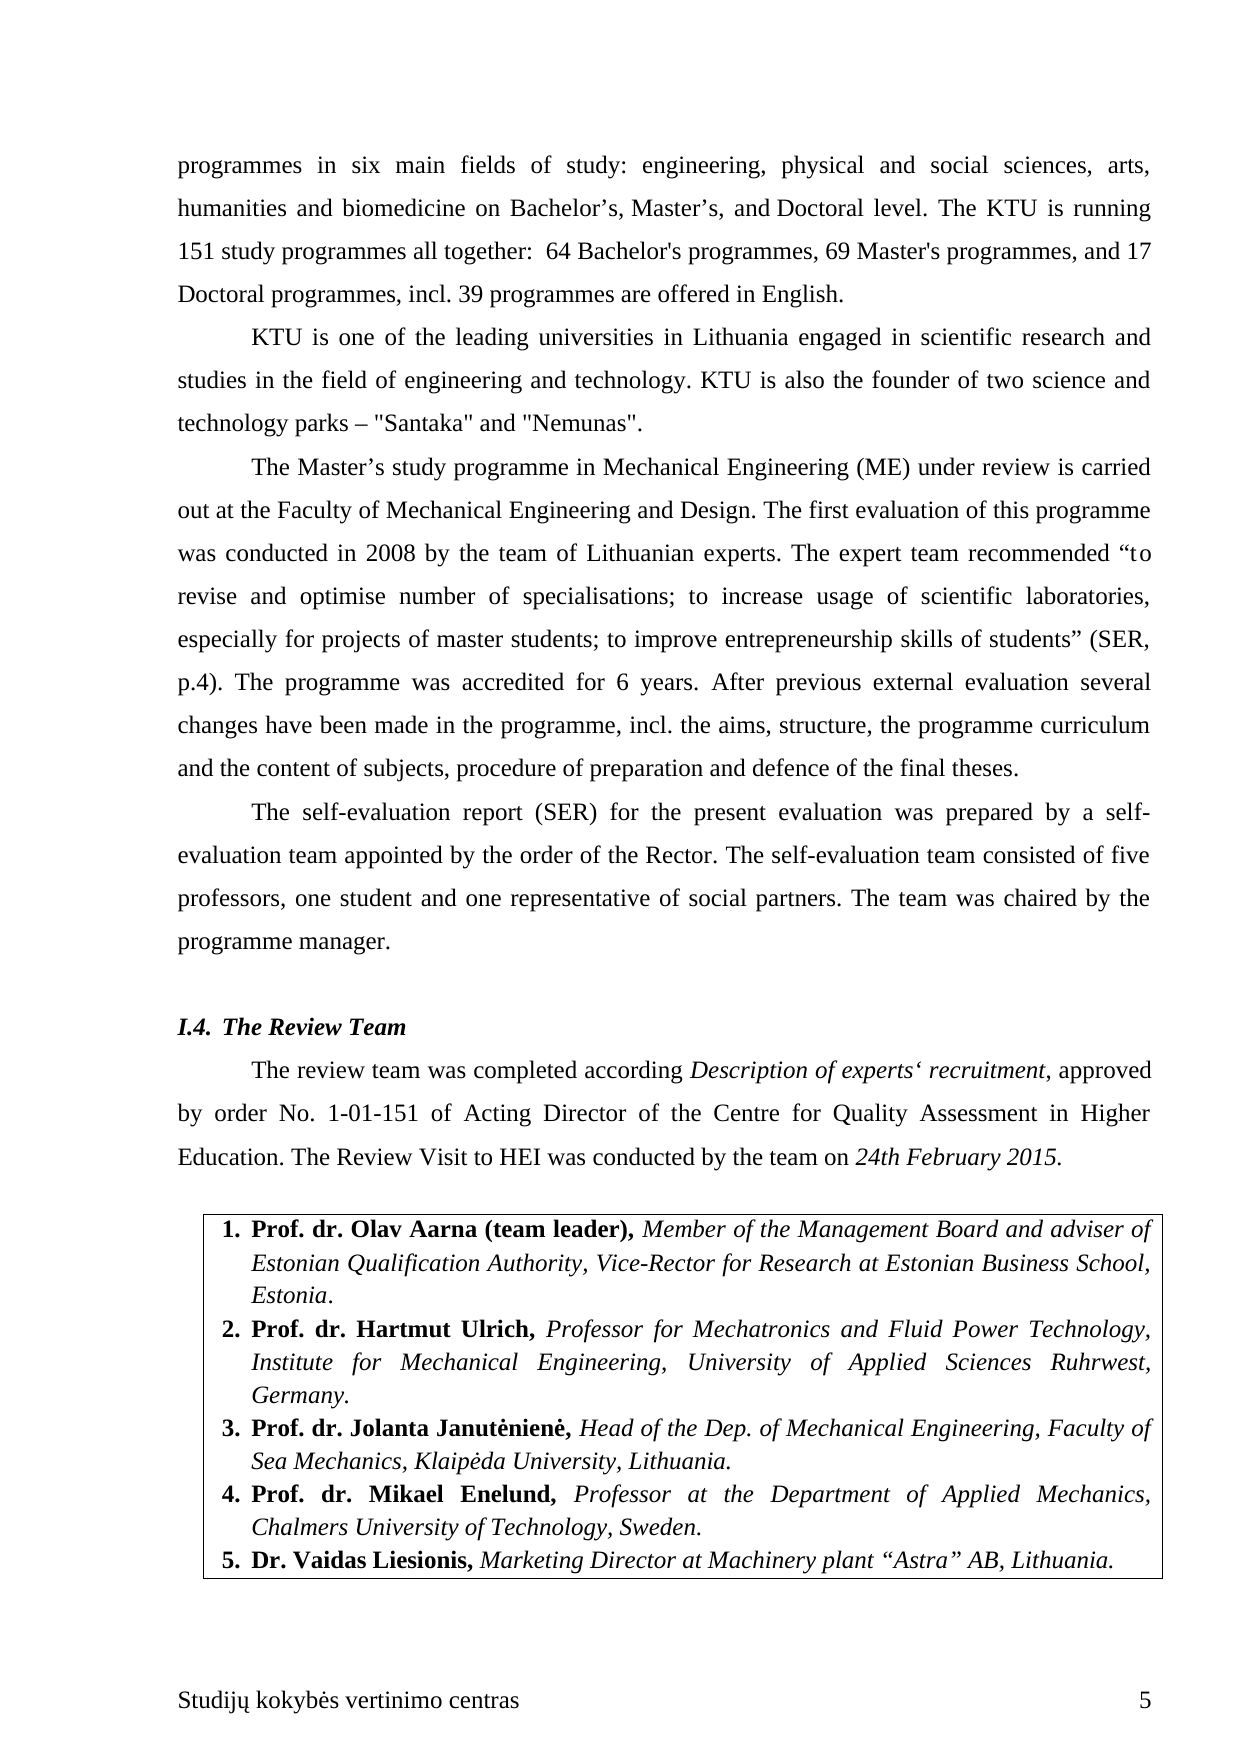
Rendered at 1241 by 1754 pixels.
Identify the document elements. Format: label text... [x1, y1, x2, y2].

text The Master’s study programme in Mechanical Engineering (ME) under review is carried out at the Faculty of Mechanical Engineering and Design. The first evaluation of this programme was conducted in 2008 by the team of Lithuanian experts. The expert team recommended “to revise and optimise number of specialisations; to increase usage of scientific laboratories, especially for projects of master students; to improve entrepreneurship skills of students” (SER, p.4). The programme was accredited for 6 years. After previous external evaluation several changes have been made in the programme, incl. the aims, structure, the programme curriculum and the content of subjects, procedure of preparation and defence of the final theses. [177, 452, 1152, 782]
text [177, 150, 1152, 308]
text The self-evaluation report (SER) for the present evaluation was prepared by a self-evaluation team appointed by the order of the Rector. The self-evaluation team consisted of five professors, one student and one representative of social partners. The team was chaired by the programme manager. [177, 797, 1152, 955]
text The review team was completed according Description of experts‘ recruitment, approved by order No. 1-01-151 of Acting Director of the Centre for Quality Assessment in Higher Education. The Review Visit to HEI was conducted by the team on 24th February 2015. [177, 1055, 1152, 1170]
subtitle The Review Team [177, 1012, 1152, 1041]
text KTU is one of the leading universities in Lithuania engaged in scientific research and studies in the field of engineering and technology. KTU is also the founder of two science and technology parks – "Santaka" and "Nemunas". [177, 322, 1152, 437]
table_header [204, 1215, 1162, 1578]
